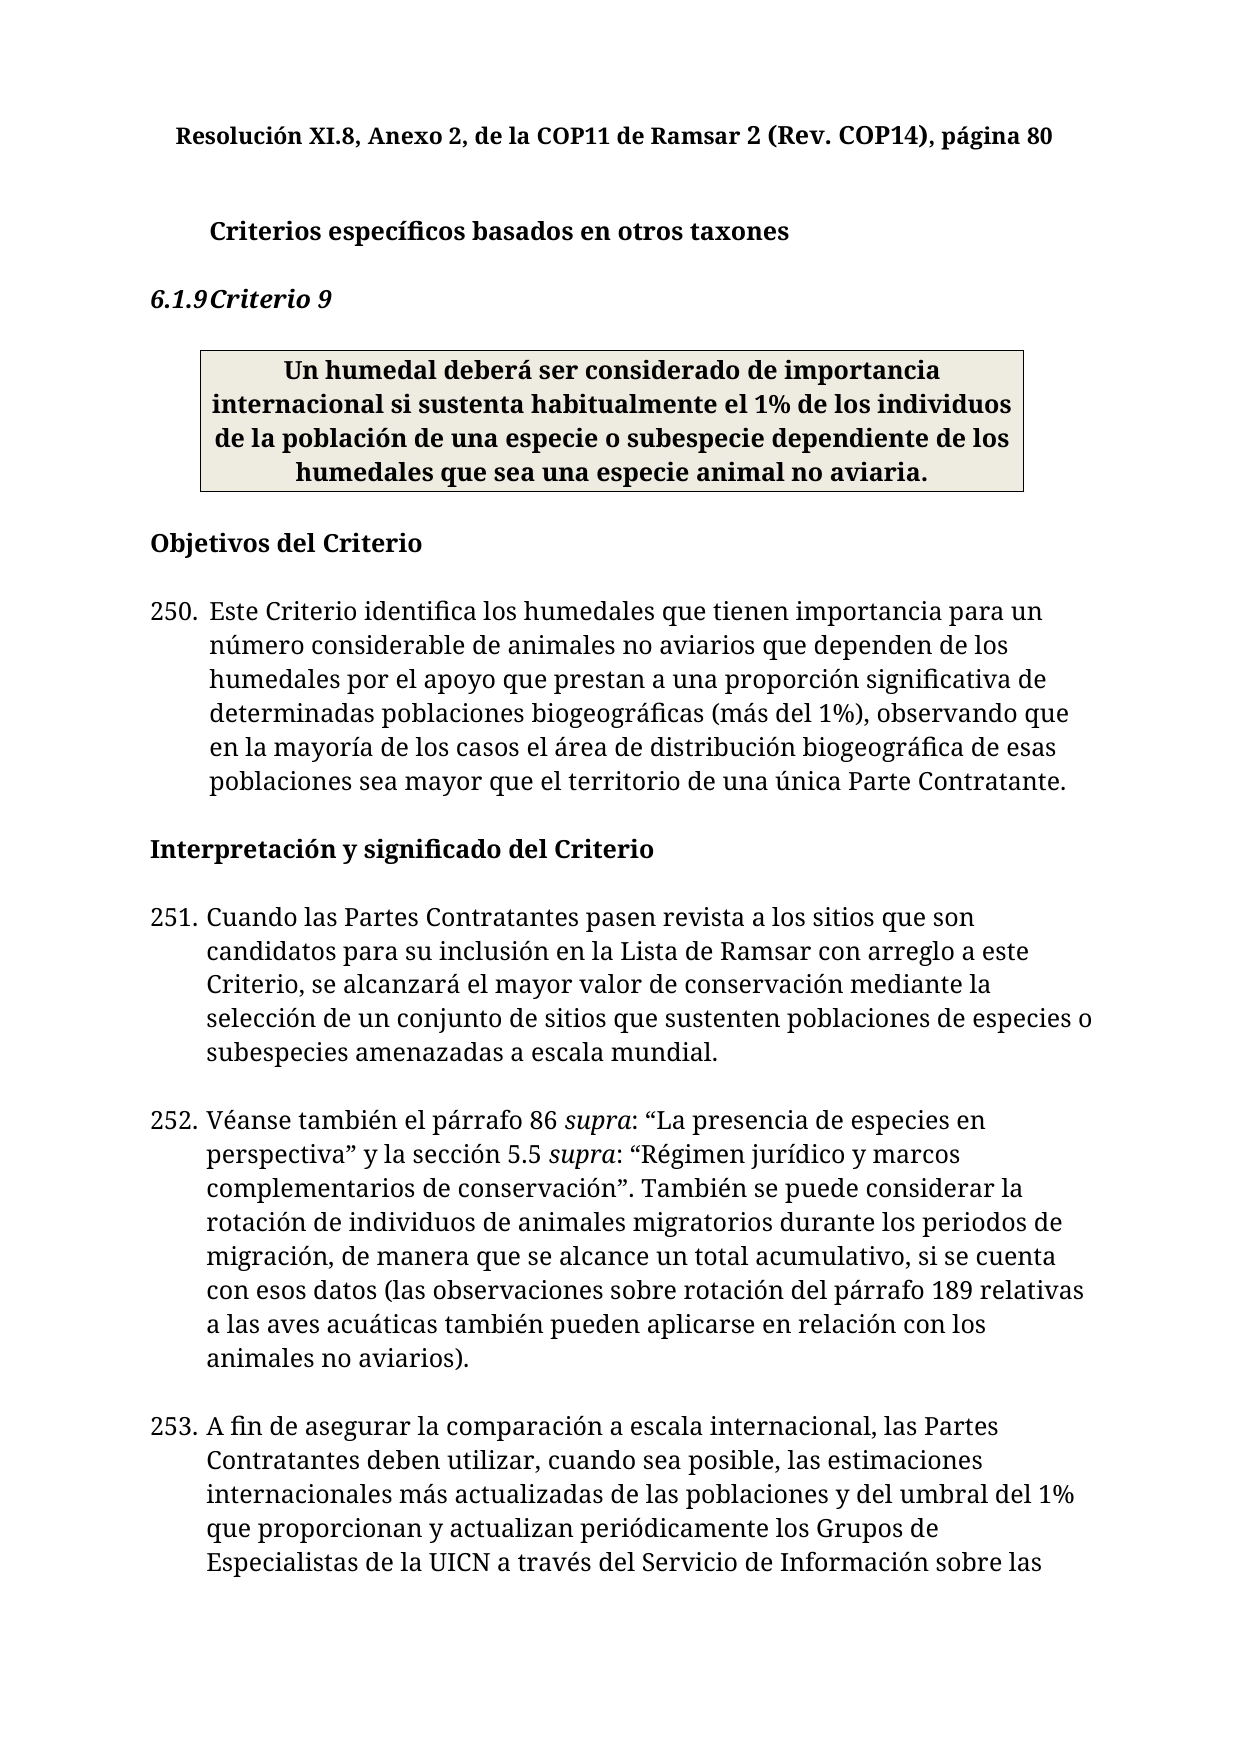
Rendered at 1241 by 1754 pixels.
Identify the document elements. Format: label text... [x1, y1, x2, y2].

subtitle Criterios específicos basados en otros taxones [209, 214, 1090, 248]
text 251. Cuando las Partes Contratantes pasen revista a los sitios que son candidatos para su inclusión en la Lista de Ramsar con arreglo a este Criterio, se alcanzará el mayor valor de conservación mediante la selección de un conjunto de sitios que sustenten poblaciones de especies o subespecies amenazadas a escala mundial. [150, 899, 1095, 1069]
subtitle 6.1.9 Criterio 9 [150, 282, 1090, 316]
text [150, 1409, 1095, 1579]
text Un humedal deberá ser considerado de importancia internacional si sustenta habitualmente el 1% de los individuos de la población de una especie o subespecie dependiente de los humedales que sea una especie animal no aviaria. [201, 351, 1023, 491]
text 252. Véanse también el párrafo 86 supra: “La presencia de especies en perspectiva” y la sección 5.5 supra: “Régimen jurídico y marcos complementarios de conservación”. También se puede considerar la rotación de individuos de animales migratorios durante los periodos de migración, de manera que se alcance un total acumulativo, si se cuenta con esos datos (las observaciones sobre rotación del párrafo 189 relativas a las aves acuáticas también pueden aplicarse en relación con los animales no aviarios). [150, 1103, 1095, 1375]
text Objetivos del Criterio [150, 526, 1090, 560]
text 250. Este Criterio identifica los humedales que tienen importancia para un número considerable de animales no aviarios que dependen de los humedales por el apoyo que prestan a una proporción significativa de determinadas poblaciones biogeográficas (más del 1%), observando que en la mayoría de los casos el área de distribución biogeográfica de esas poblaciones sea mayor que el territorio de una única Parte Contratante. [150, 594, 1090, 798]
text Interpretación y significado del Criterio [150, 832, 1090, 866]
